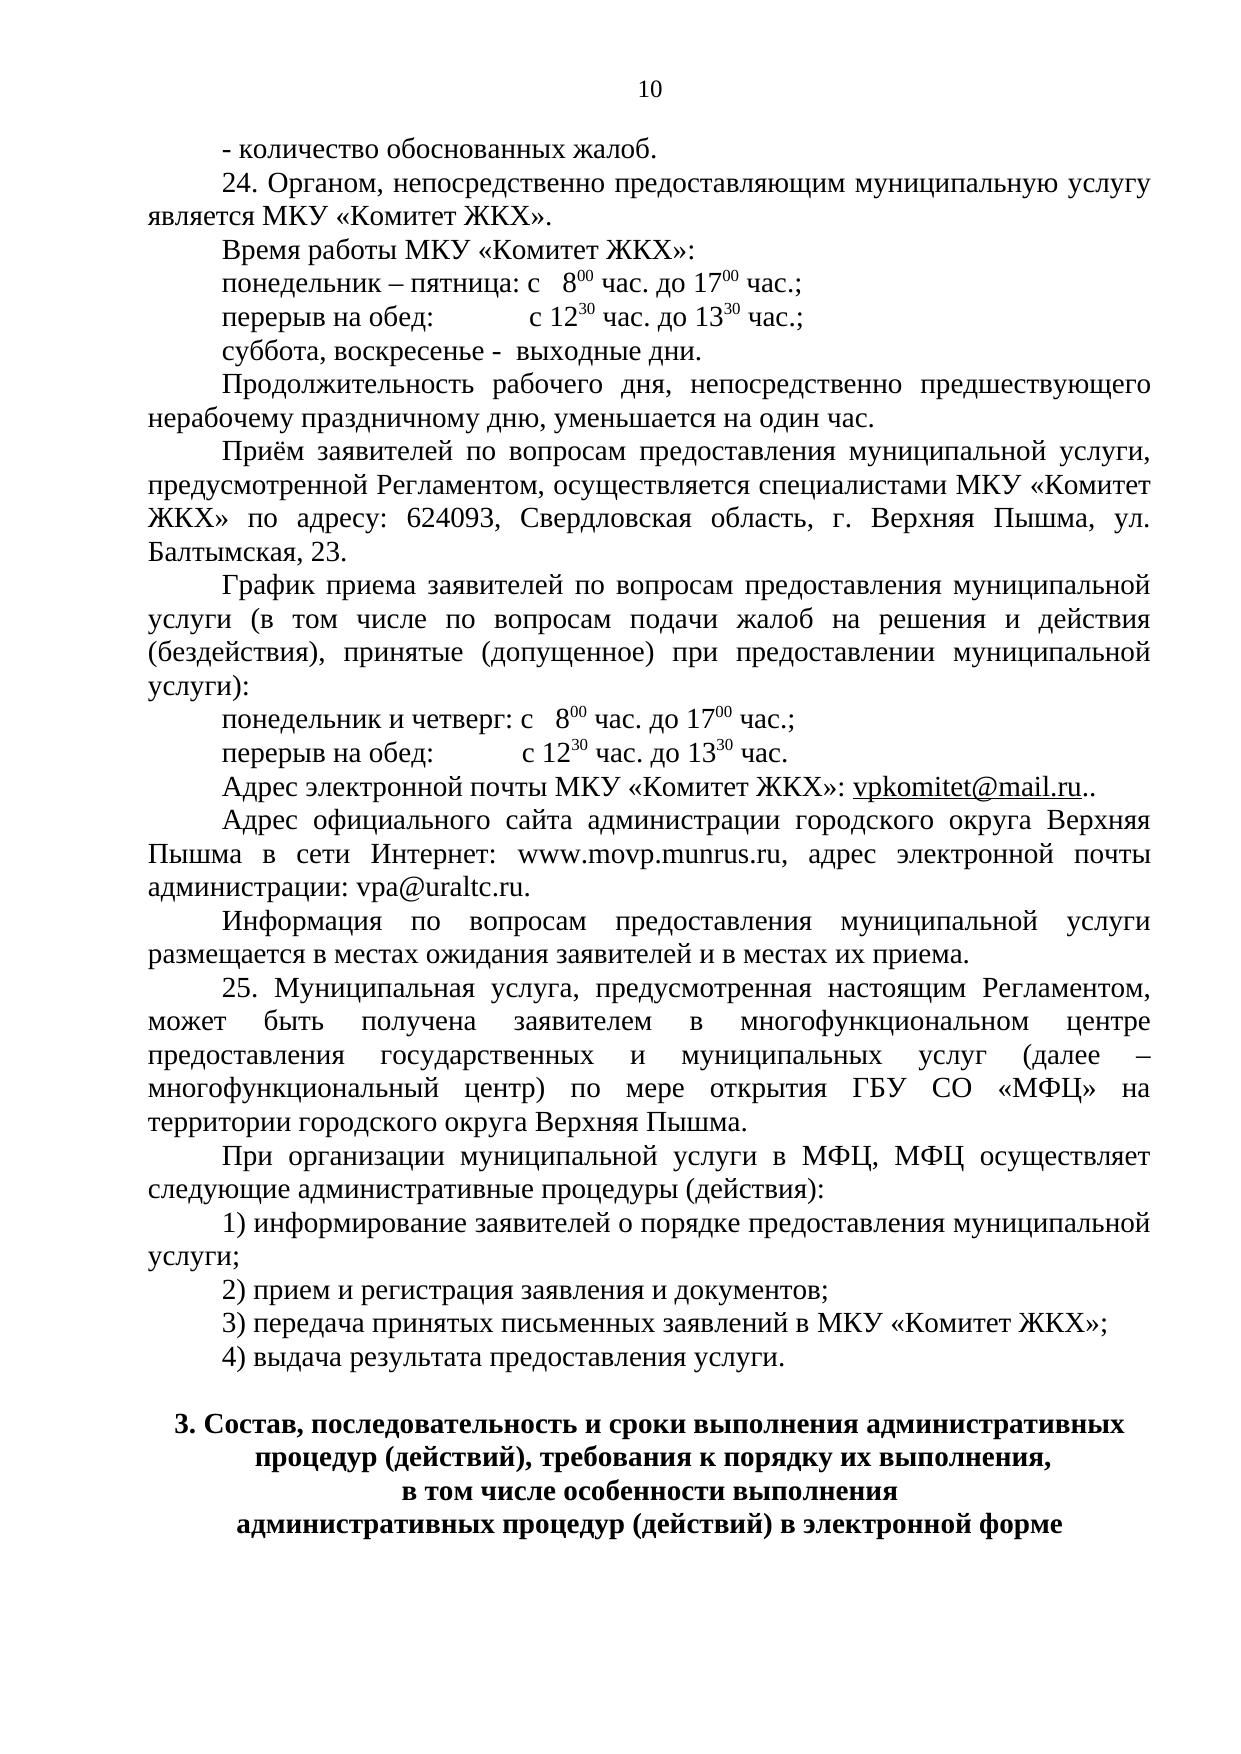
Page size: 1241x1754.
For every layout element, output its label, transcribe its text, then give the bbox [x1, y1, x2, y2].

text - количество обоснованных жалоб. [148, 131, 1152, 165]
text 4) выдача результата предоставления услуги. [148, 1339, 1152, 1372]
subtitle административных процедур (действий) в электронной форме [148, 1507, 1152, 1540]
text Информация по вопросам предоставления муниципальной услуги размещается в местах ожидания заявителей и в местах их приема. [148, 903, 1152, 970]
text понедельник и четверг: с 800 час. до 1700 час.; [148, 702, 1152, 735]
text перерыв на обед: с 1230 час. до 1330 час. [148, 735, 1152, 769]
text Продолжительность рабочего дня, непосредственно предшествующего нерабочему праздничному дню, уменьшается на один час. [148, 366, 1152, 433]
text При организации муниципальной услуги в МФЦ, МФЦ осуществляет следующие административные процедуры (действия): [148, 1138, 1152, 1205]
text 3) передача принятых письменных заявлений в МКУ «Комитет ЖКХ»; [148, 1305, 1152, 1339]
subtitle процедур (действий), требования к порядку их выполнения, [148, 1439, 1152, 1473]
text 1) информирование заявителей о порядке предоставления муниципальной услуги; [148, 1205, 1152, 1272]
subtitle 3. Состав, последовательность и сроки выполнения административных [148, 1406, 1152, 1439]
text Время работы МКУ «Комитет ЖКХ»: [148, 232, 1152, 266]
text Адрес официального сайта администрации городского округа Верхняя Пышма в сети Интернет: www.movp.munrus.ru, адрес электронной почты администрации: vpa@uraltc.ru. [148, 802, 1152, 903]
text суббота, воскресенье - выходные дни. [148, 333, 1152, 366]
text понедельник – пятница: с 800 час. до 1700 час.; [148, 266, 1152, 299]
text перерыв на обед: с 1230 час. до 1330 час.; [148, 299, 1152, 333]
text 24. Органом, непосредственно предоставляющим муниципальную услугу является МКУ «Комитет ЖКХ». [148, 165, 1152, 232]
subtitle в том числе особенности выполнения [148, 1473, 1152, 1507]
text Приём заявителей по вопросам предоставления муниципальной услуги, предусмотренной Регламентом, осуществляется специалистами МКУ «Комитет ЖКХ» по адресу: 624093, Свердловская область, г. Верхняя Пышма, ул. Балтымская, 23. [148, 433, 1152, 567]
text График приема заявителей по вопросам предоставления муниципальной услуги (в том числе по вопросам подачи жалоб на решения и действия (бездействия), принятые (допущенное) при предоставлении муниципальной услуги): [148, 567, 1152, 702]
text 25. Муниципальная услуга, предусмотренная настоящим Регламентом, может быть получена заявителем в многофункциональном центре предоставления государственных и муниципальных услуг (далее – многофункциональный центр) по мере открытия ГБУ СО «МФЦ» на территории городского округа Верхняя Пышма. [148, 970, 1152, 1138]
text 2) прием и регистрация заявления и документов; [148, 1272, 1152, 1305]
text Адрес электронной почты МКУ «Комитет ЖКХ»: vpkomitet@mail.ru.. [148, 769, 1152, 802]
